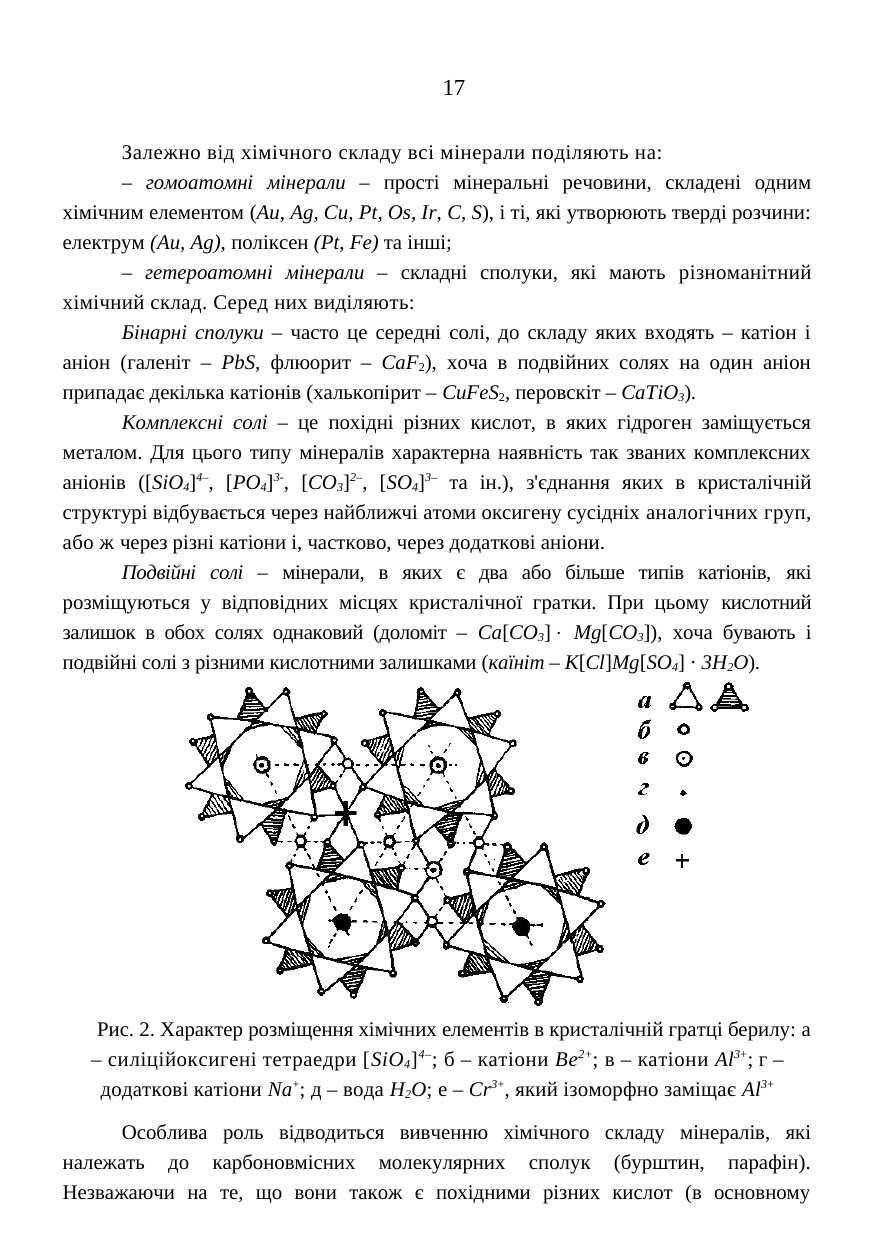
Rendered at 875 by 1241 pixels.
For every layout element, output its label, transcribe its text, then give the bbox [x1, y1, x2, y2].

text Подвійні солі – мінерали, в яких є два або більше типів катіонів, які розміщуються у відповідних місцях кристалічної гратки. При цьому кислотний залишок в обох солях однаковий (доломіт – Ca[CO3] Mg[CO3]), хоча бувають і подвійні солі з різними кислотними залишками (каїніт – K[Cl]Mg[SO4] · 3H2O). [62, 559, 812, 674]
text Бінарні сполуки – часто це середні солі, до складу яких входять – катіон і аніон (галеніт – PbS, флюорит – CaF2), хоча в подвійних солях на один аніон припадає декілька катіонів (халькопірит – CuFeS2, перовскіт – СаТiO3). [62, 319, 812, 404]
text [62, 1120, 812, 1204]
text Залежно від хімічного складу всі мінерали поділяють на: [62, 139, 812, 164]
picture [177, 679, 756, 1011]
text Рис. 2. Характер розміщення хімічних елементів в кристалічній гратці берилу: а – силіційоксигені тетраедри [SiO4]4–; б – катіони Be2+; в – катіони Аl3+; г – додаткові катіони Na+; д – вода Н2О; е – Сr3+, який ізоморфно заміщає Аl3+ [62, 1017, 812, 1101]
text – гетероатомні мінерали – складні сполуки, які мають різноманітний хімічний склад. Серед них виділяють: [62, 259, 812, 314]
text – гомоатомні мінерали – прості мінеральні речовини, складені одним хімічним елементом (Аи, Ag, Си, Pt, Os, Іr, C, S), і ті, які утворюють тверді розчини: електрум (Аи, Ag), поліксен (Pt, Fe) та інші; [62, 169, 812, 254]
text Комплексні солі – це похідні різних кислот, в яких гідроген заміщується металом. Для цього типу мінералів характерна наявність так званих комплексних аніонів ([SiO4]4–, [РО4]3-, [СО3]2–, [SO4]3– та ін.), з'єднання яких в кристалічній структурі відбувається через найближчі атоми оксигену сусідніх аналогічних груп, або ж через різні катіони і, частково, через додаткові аніони. [62, 409, 812, 554]
